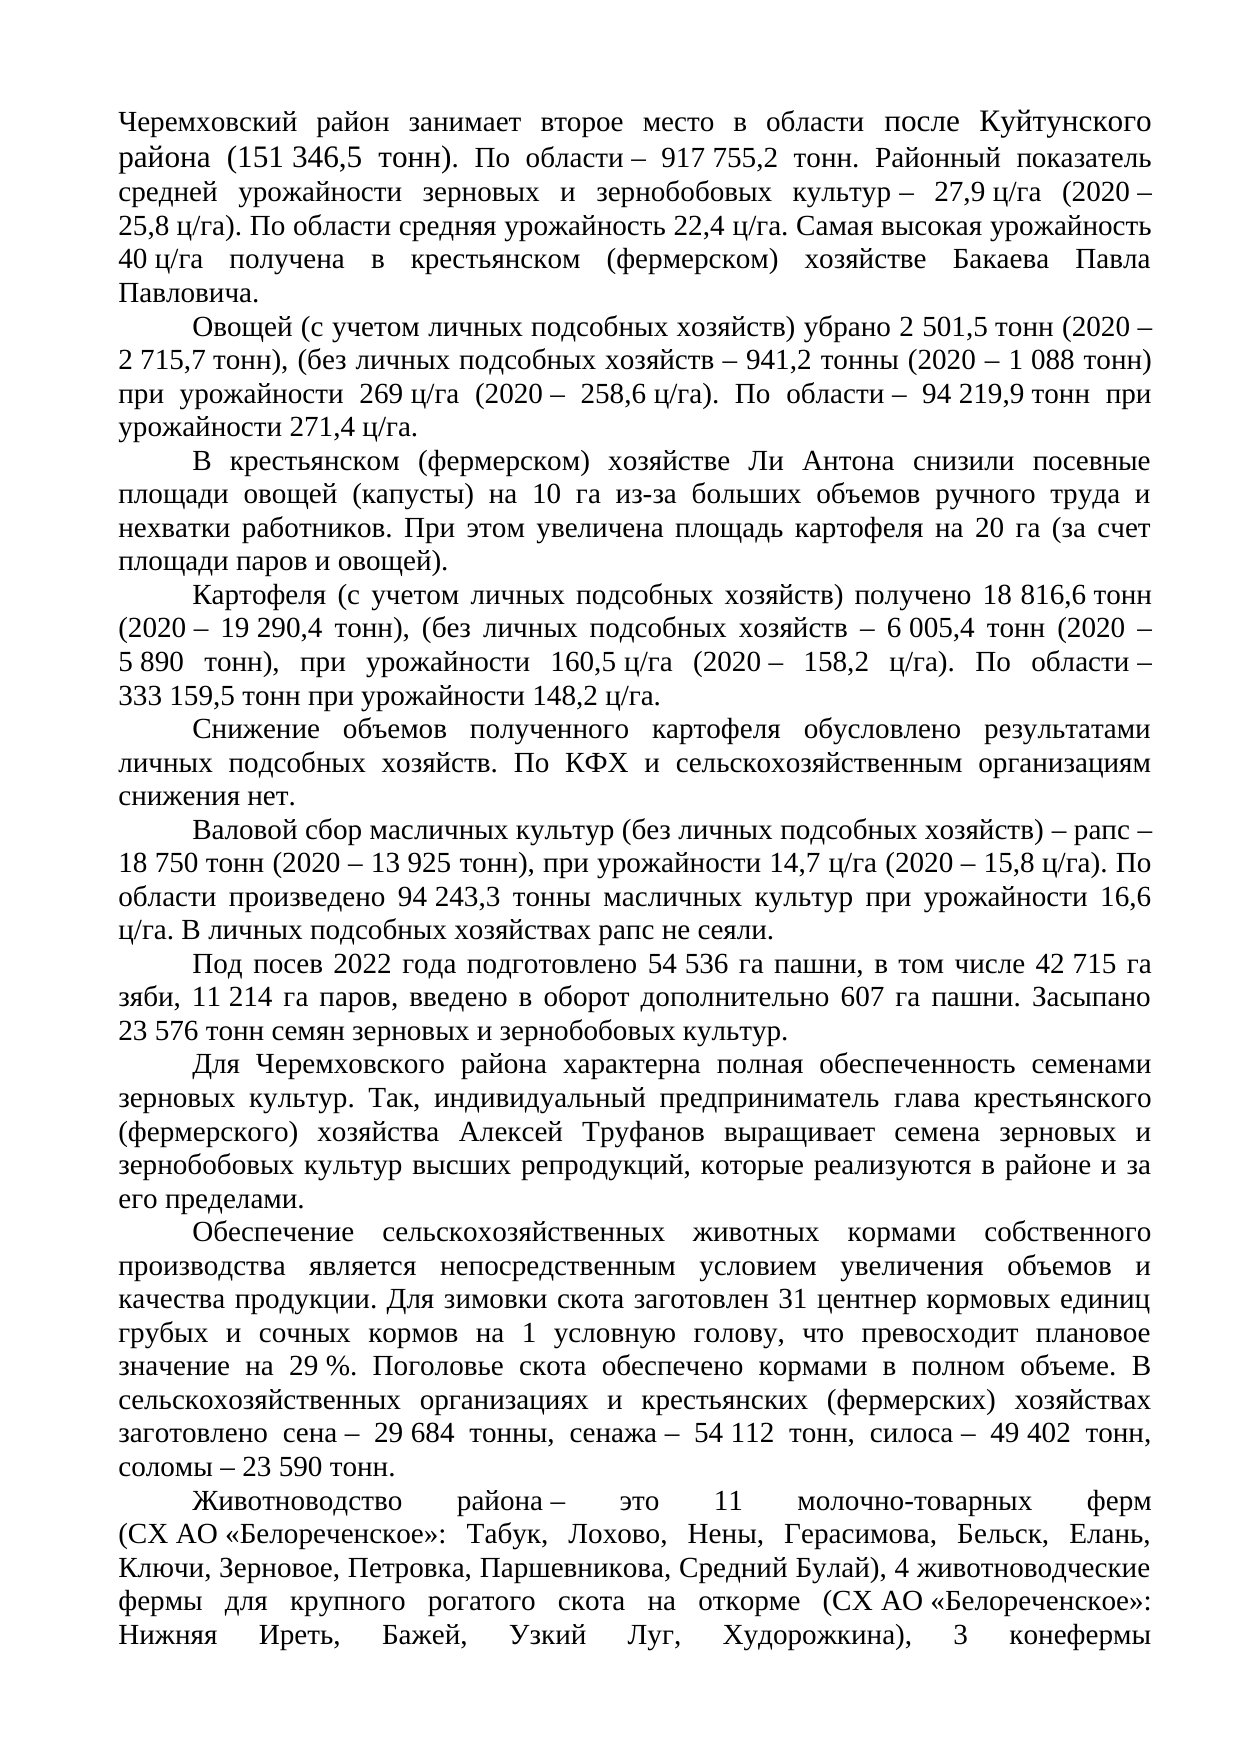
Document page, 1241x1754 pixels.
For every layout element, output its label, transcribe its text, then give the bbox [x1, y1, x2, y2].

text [118, 103, 1152, 309]
text Обеспечение сельскохозяйственных животных кормами собственного производства является непосредственным условием увеличения объемов и качества продукции. Для зимовки скота заготовлен 31 центнер кормовых единиц грубых и сочных кормов на 1 условную голову, что превосходит плановое значение на 29 %. Поголовье скота обеспечено кормами в полном объеме. В сельскохозяйственных организациях и крестьянских (фермерских) хозяйствах заготовлено сена – 29 684 тонны, сенажа – 54 112 тонн, силоса – 49 402 тонн, соломы – 23 590 тонн. [118, 1214, 1152, 1483]
text Для Черемховского района характерна полная обеспеченность семенами зерновых культур. Так, индивидуальный предприниматель глава крестьянского (фермерского) хозяйства Алексей Труфанов выращивает семена зерновых и зернобобовых культур высших репродукций, которые реализуются в районе и за его пределами. [118, 1047, 1152, 1214]
text Картофеля (с учетом личных подсобных хозяйств) получено 18 816,6 тонн (2020 – 19 290,4 тонн), (без личных подсобных хозяйств – 6 005,4 тонн (2020 – 5 890 тонн), при урожайности 160,5 ц/га (2020 – 158,2 ц/га). По области – 333 159,5 тонн при урожайности 148,2 ц/га. [118, 577, 1152, 711]
text Овощей (с учетом личных подсобных хозяйств) убрано 2 501,5 тонн (2020 – 2 715,7 тонн), (без личных подсобных хозяйств – 941,2 тонны (2020 – 1 088 тонн) при урожайности 269 ц/га (2020 – 258,6 ц/га). По области – 94 219,9 тонн при урожайности 271,4 ц/га. [118, 309, 1152, 443]
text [118, 1483, 1152, 1650]
text Снижение объемов полученного картофеля обусловлено результатами личных подсобных хозяйств. По КФХ и сельскохозяйственным организациям снижения нет. [118, 711, 1152, 812]
text В крестьянском (фермерском) хозяйстве Ли Антона снизили посевные площади овощей (капусты) на 10 га из-за больших объемов ручного труда и нехватки работников. При этом увеличена площадь картофеля на 20 га (за счет площади паров и овощей). [118, 443, 1152, 577]
text Под посев 2022 года подготовлено 54 536 га пашни, в том числе 42 715 га зяби, 11 214 га паров, введено в оборот дополнительно 607 га пашни. Засыпано 23 576 тонн семян зерновых и зернобобовых культур. [118, 946, 1152, 1047]
text Валовой сбор масличных культур (без личных подсобных хозяйств) – рапс – 18 750 тонн (2020 – 13 925 тонн), при урожайности 14,7 ц/га (2020 – 15,8 ц/га). По области произведено 94 243,3 тонны масличных культур при урожайности 16,6 ц/га. В личных подсобных хозяйствах рапс не сеяли. [118, 812, 1152, 946]
